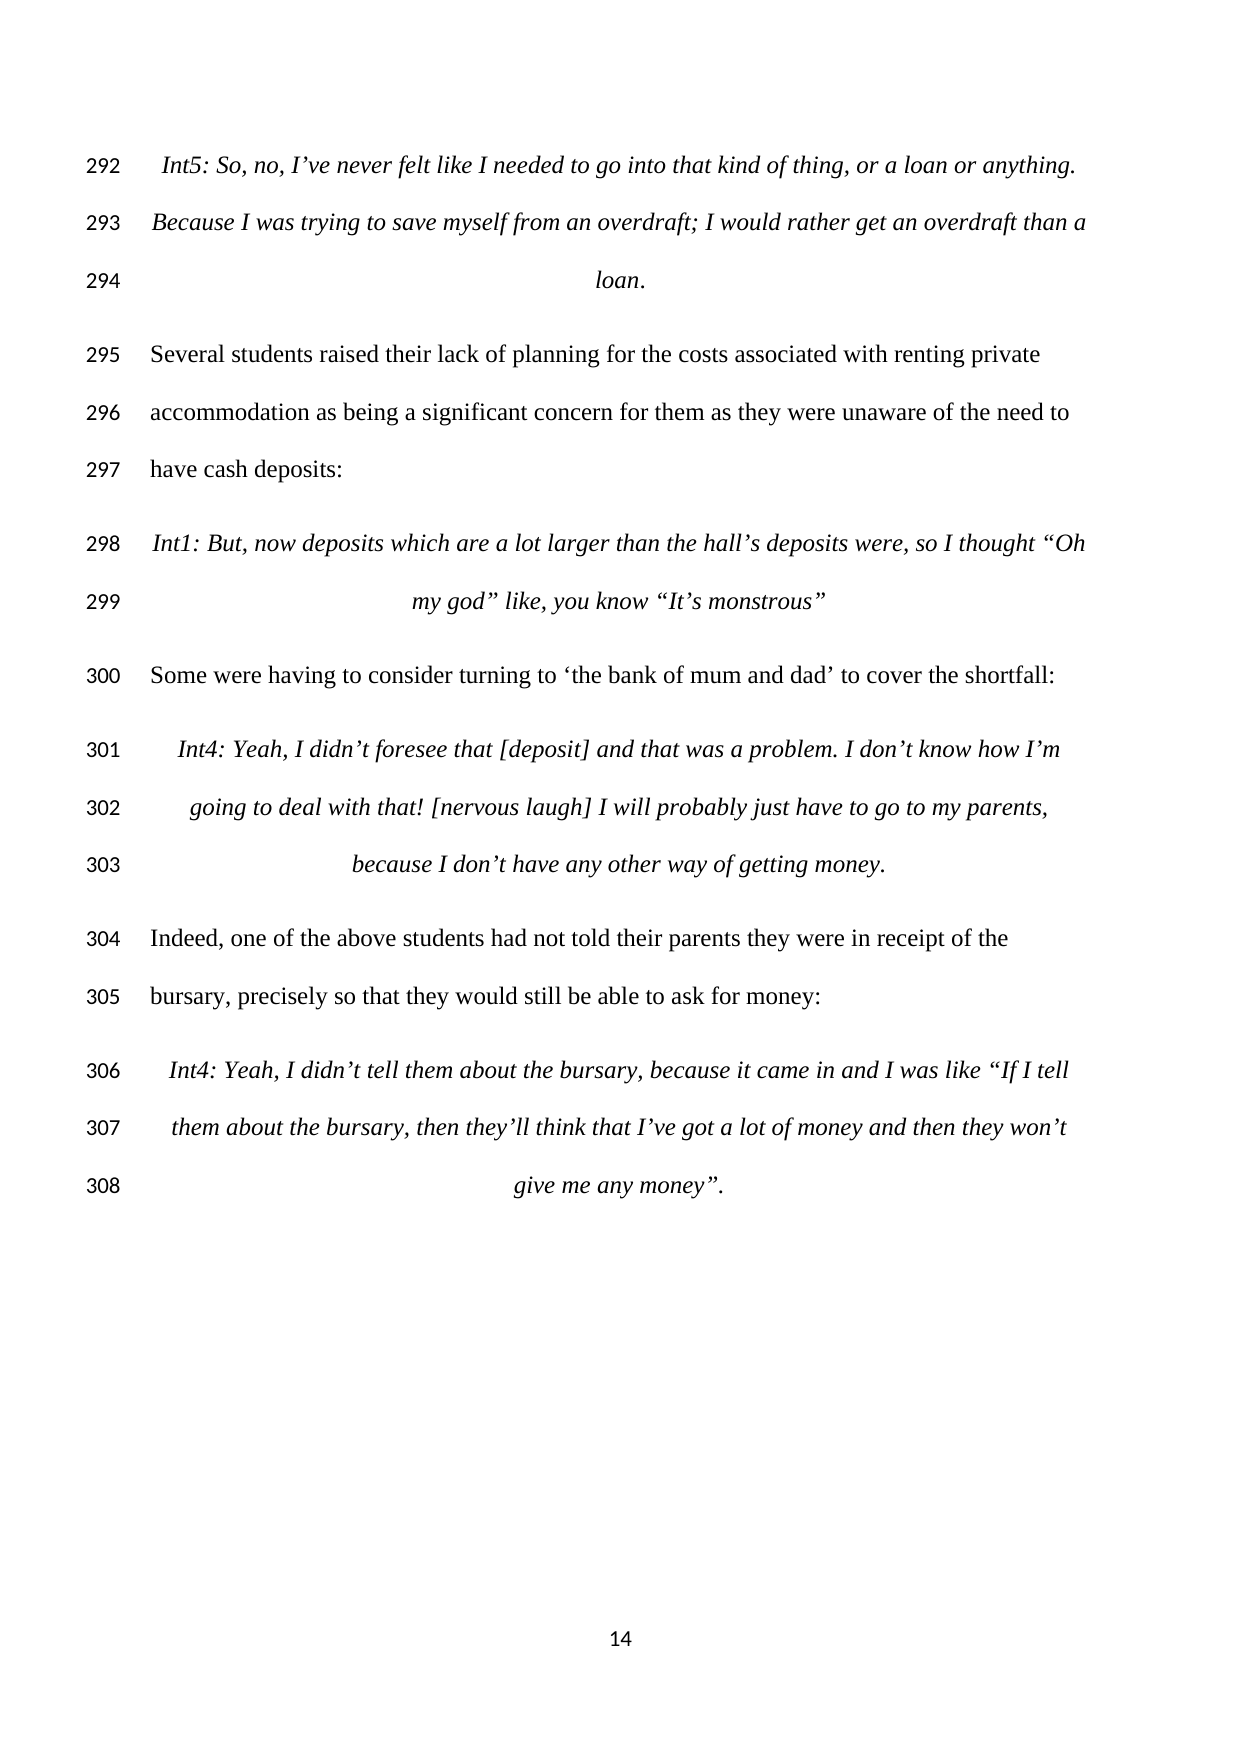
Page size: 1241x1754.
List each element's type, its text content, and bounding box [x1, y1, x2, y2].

text Int1: But, now deposits which are a lot larger than the hall’s deposits were, so I thought “Oh my god” like, you know “It’s monstrous” [150, 528, 1090, 614]
text Int4: Yeah, I didn’t foresee that [deposit] and that was a problem. I don’t know how I’m going to deal with that! [nervous laugh] I will probably just have to go to my parents, because I don’t have any other way of getting money. [150, 734, 1090, 878]
text Int5: So, no, I’ve never felt like I needed to go into that kind of thing, or a loan or anything. Because I was trying to save myself from an overdraft; I would rather get an overdraft than a loan. [150, 150, 1090, 294]
text Several students raised their lack of planning for the costs associated with renting private accommodation as being a significant concern for them as they were unaware of the need to have cash deposits: [150, 339, 1090, 483]
text Some were having to consider turning to ‘the bank of mum and dad’ to cover the shortfall: [150, 660, 1090, 689]
text Indeed, one of the above students had not told their parents they were in receipt of the bursary, precisely so that they would still be able to ask for money: [150, 923, 1090, 1009]
text Int4: Yeah, I didn’t tell them about the bursary, because it came in and I was like “If I tell them about the bursary, then they’ll think that I’ve got a lot of money and then they won’t give me any money”. [150, 1055, 1090, 1199]
